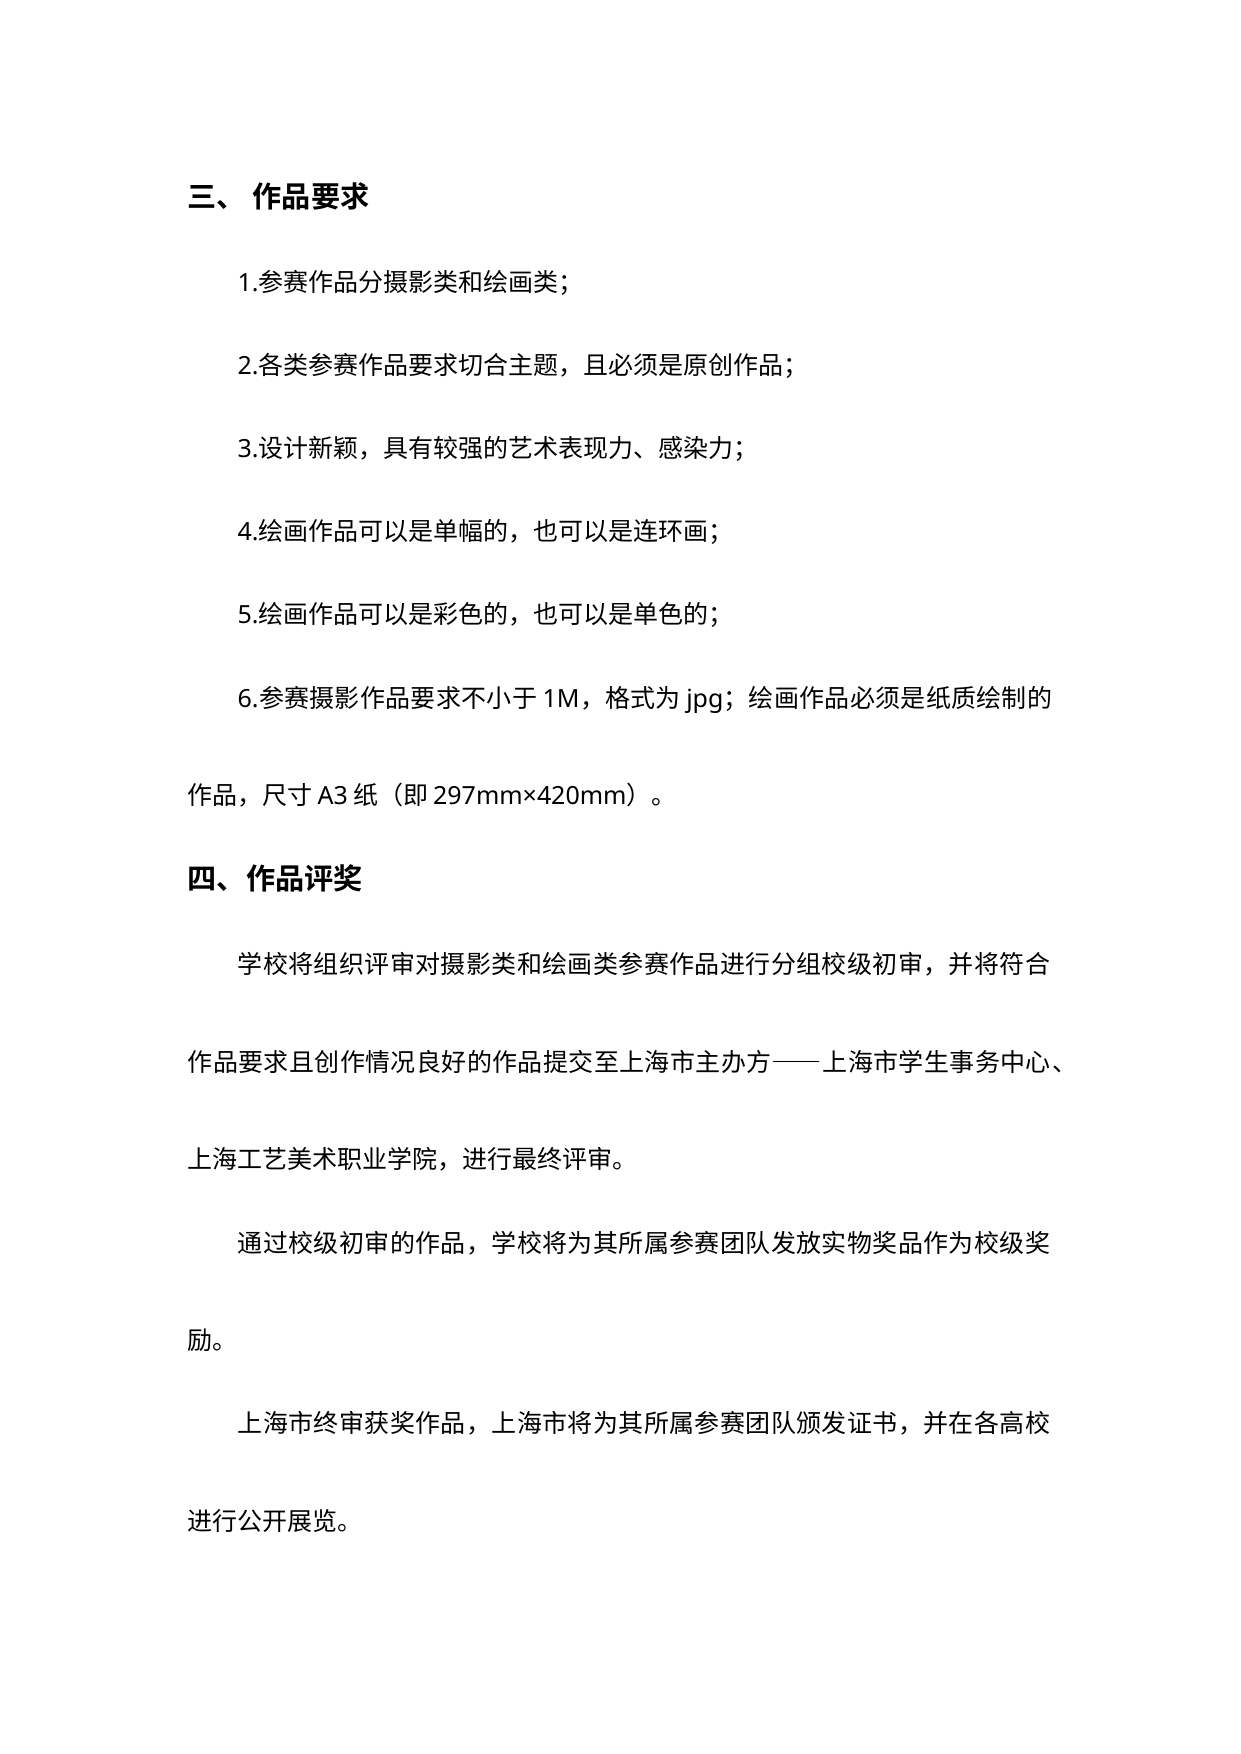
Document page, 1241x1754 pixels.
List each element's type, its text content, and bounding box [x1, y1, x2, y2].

text 1.参赛作品分摄影类和绘画类； [187, 248, 1053, 313]
text 三、 作品要求 [187, 162, 1053, 227]
text 3.设计新颖，具有较强的艺术表现力、感染力； [187, 414, 1053, 479]
text 四、作品评奖 [187, 844, 1053, 909]
text 6.参赛摄影作品要求不小于1M，格式为jpg；绘画作品必须是纸质绘制的作品，尺寸A3纸（即297mm×420mm）。 [187, 664, 1053, 826]
text 2.各类参赛作品要求切合主题，且必须是原创作品； [187, 331, 1053, 396]
text 4.绘画作品可以是单幅的，也可以是连环画； [187, 497, 1053, 562]
text 上海市终审获奖作品，上海市将为其所属参赛团队颁发证书，并在各高校进行公开展览。 [187, 1389, 1053, 1552]
text 5.绘画作品可以是彩色的，也可以是单色的； [187, 581, 1053, 646]
text 学校将组织评审对摄影类和绘画类参赛作品进行分组校级初审，并将符合作品要求且创作情况良好的作品提交至上海市主办方——上海市学生事务中心、上海工艺美术职业学院，进行最终评审。 [187, 931, 1053, 1191]
text 通过校级初审的作品，学校将为其所属参赛团队发放实物奖品作为校级奖励。 [187, 1209, 1053, 1371]
